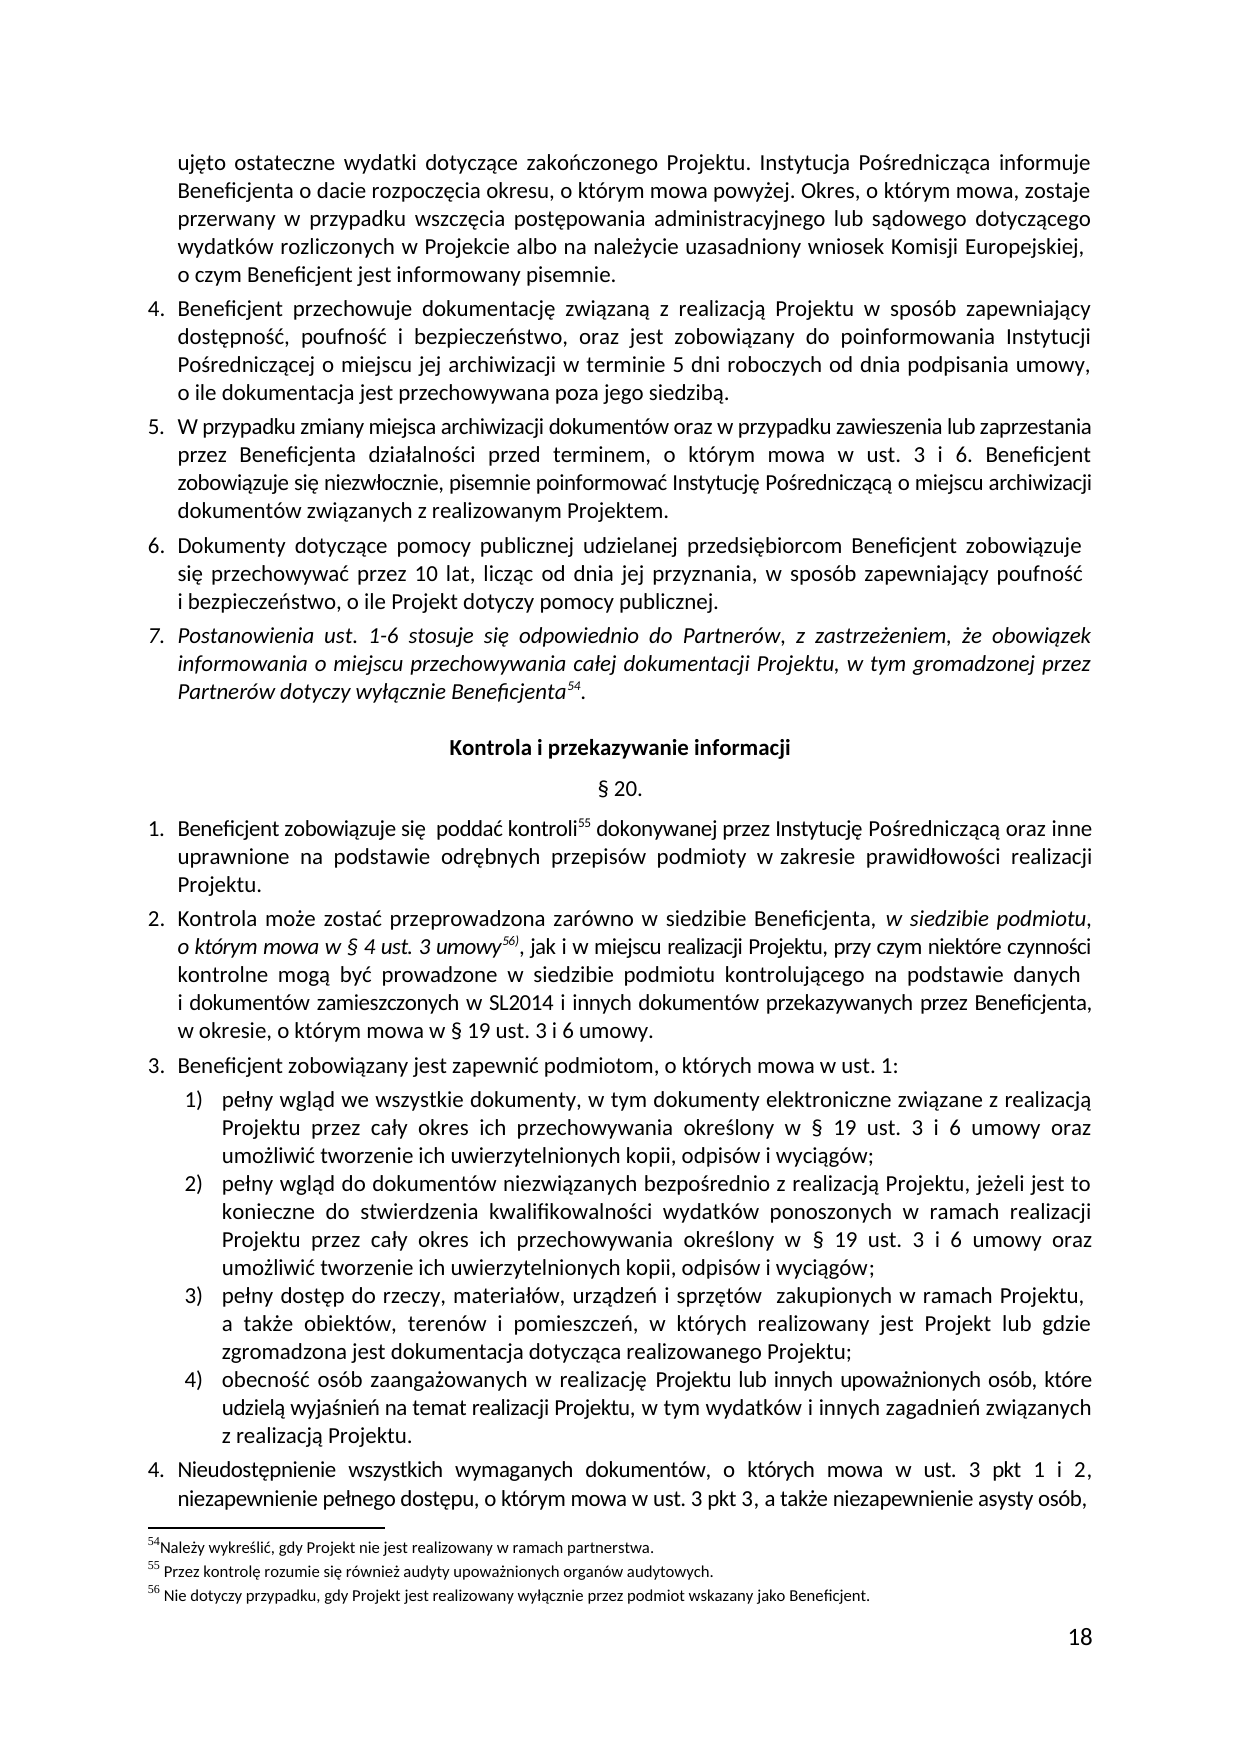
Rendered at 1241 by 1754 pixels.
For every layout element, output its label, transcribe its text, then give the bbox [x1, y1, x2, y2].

text § 20. [148, 774, 1092, 802]
list pełny wgląd we wszystkie dokumenty, w tym dokumenty elektroniczne związane z realizacją Projektu przez cały okres ich przechowywania określony w § 19 ust. 3 i 6 umowy oraz umożliwić tworzenie ich uwierzytelnionych kopii, odpisów i wyciągów; [184, 1085, 1092, 1169]
list obecność osób zaangażowanych w realizację Projektu lub innych upoważnionych osób, które udzielą wyjaśnień na temat realizacji Projektu, w tym wydatków i innych zagadnień związanych z realizacją Projektu. [184, 1365, 1092, 1449]
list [148, 1456, 1092, 1512]
list Dokumenty dotyczące pomocy publicznej udzielanej przedsiębiorcom Beneficjent zobowiązuje się przechowywać przez 10 lat, licząc od dnia jej przyznania, w sposób zapewniający poufność i bezpieczeństwo, o ile Projekt dotyczy pomocy publicznej. [148, 531, 1092, 615]
list Postanowienia ust. 1-6 stosuje się odpowiednio do Partnerów, z zastrzeżeniem, że obowiązek informowania o miejscu przechowywania całej dokumentacji Projektu, w tym gromadzonej przez Partnerów dotyczy wyłącznie Beneficjenta. [148, 621, 1092, 705]
list pełny wgląd do dokumentów niezwiązanych bezpośrednio z realizacją Projektu, jeżeli jest to konieczne do stwierdzenia kwalifikowalności wydatków ponoszonych w ramach realizacji Projektu przez cały okres ich przechowywania określony w § 19 ust. 3 i 6 umowy oraz umożliwić tworzenie ich uwierzytelnionych kopii, odpisów i wyciągów; [184, 1169, 1092, 1281]
text Kontrola i przekazywanie informacji [148, 733, 1092, 761]
list Beneficjent przechowuje dokumentację związaną z realizacją Projektu w sposób zapewniający dostępność, poufność i bezpieczeństwo, oraz jest zobowiązany do poinformowania Instytucji Pośredniczącej o miejscu jej archiwizacji w terminie 5 dni roboczych od dnia podpisania umowy, o ile dokumentacja jest przechowywana poza jego siedzibą. [148, 294, 1092, 406]
list Beneficjent zobowiązuje się poddać kontroli dokonywanej przez Instytucję Pośredniczącą oraz inne uprawnione na podstawie odrębnych przepisów podmioty w zakresie prawidłowości realizacji Projektu. [148, 814, 1092, 898]
list Kontrola może zostać przeprowadzona zarówno w siedzibie Beneficjenta, w siedzibie podmiotu, o którym mowa w § 4 ust. 3 umowy), jak i w miejscu realizacji Projektu, przy czym niektóre czynności kontrolne mogą być prowadzone w siedzibie podmiotu kontrolującego na podstawie danych i dokumentów zamieszczonych w SL2014 i innych dokumentów przekazywanych przez Beneficjenta, w okresie, o którym mowa w § 19 ust. 3 i 6 umowy. [148, 904, 1092, 1044]
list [148, 148, 1092, 288]
list pełny dostęp do rzeczy, materiałów, urządzeń i sprzętów zakupionych w ramach Projektu, a także obiektów, terenów i pomieszczeń, w których realizowany jest Projekt lub gdzie zgromadzona jest dokumentacja dotycząca realizowanego Projektu; [184, 1281, 1092, 1365]
list W przypadku zmiany miejsca archiwizacji dokumentów oraz w przypadku zawieszenia lub zaprzestania przez Beneficjenta działalności przed terminem, o którym mowa w ust. 3 i 6. Beneficjent zobowiązuje się niezwłocznie, pisemnie poinformować Instytucję Pośredniczącą o miejscu archiwizacji dokumentów związanych z realizowanym Projektem. [148, 412, 1092, 524]
list Beneficjent zobowiązany jest zapewnić podmiotom, o których mowa w ust. 1: [148, 1051, 1092, 1079]
